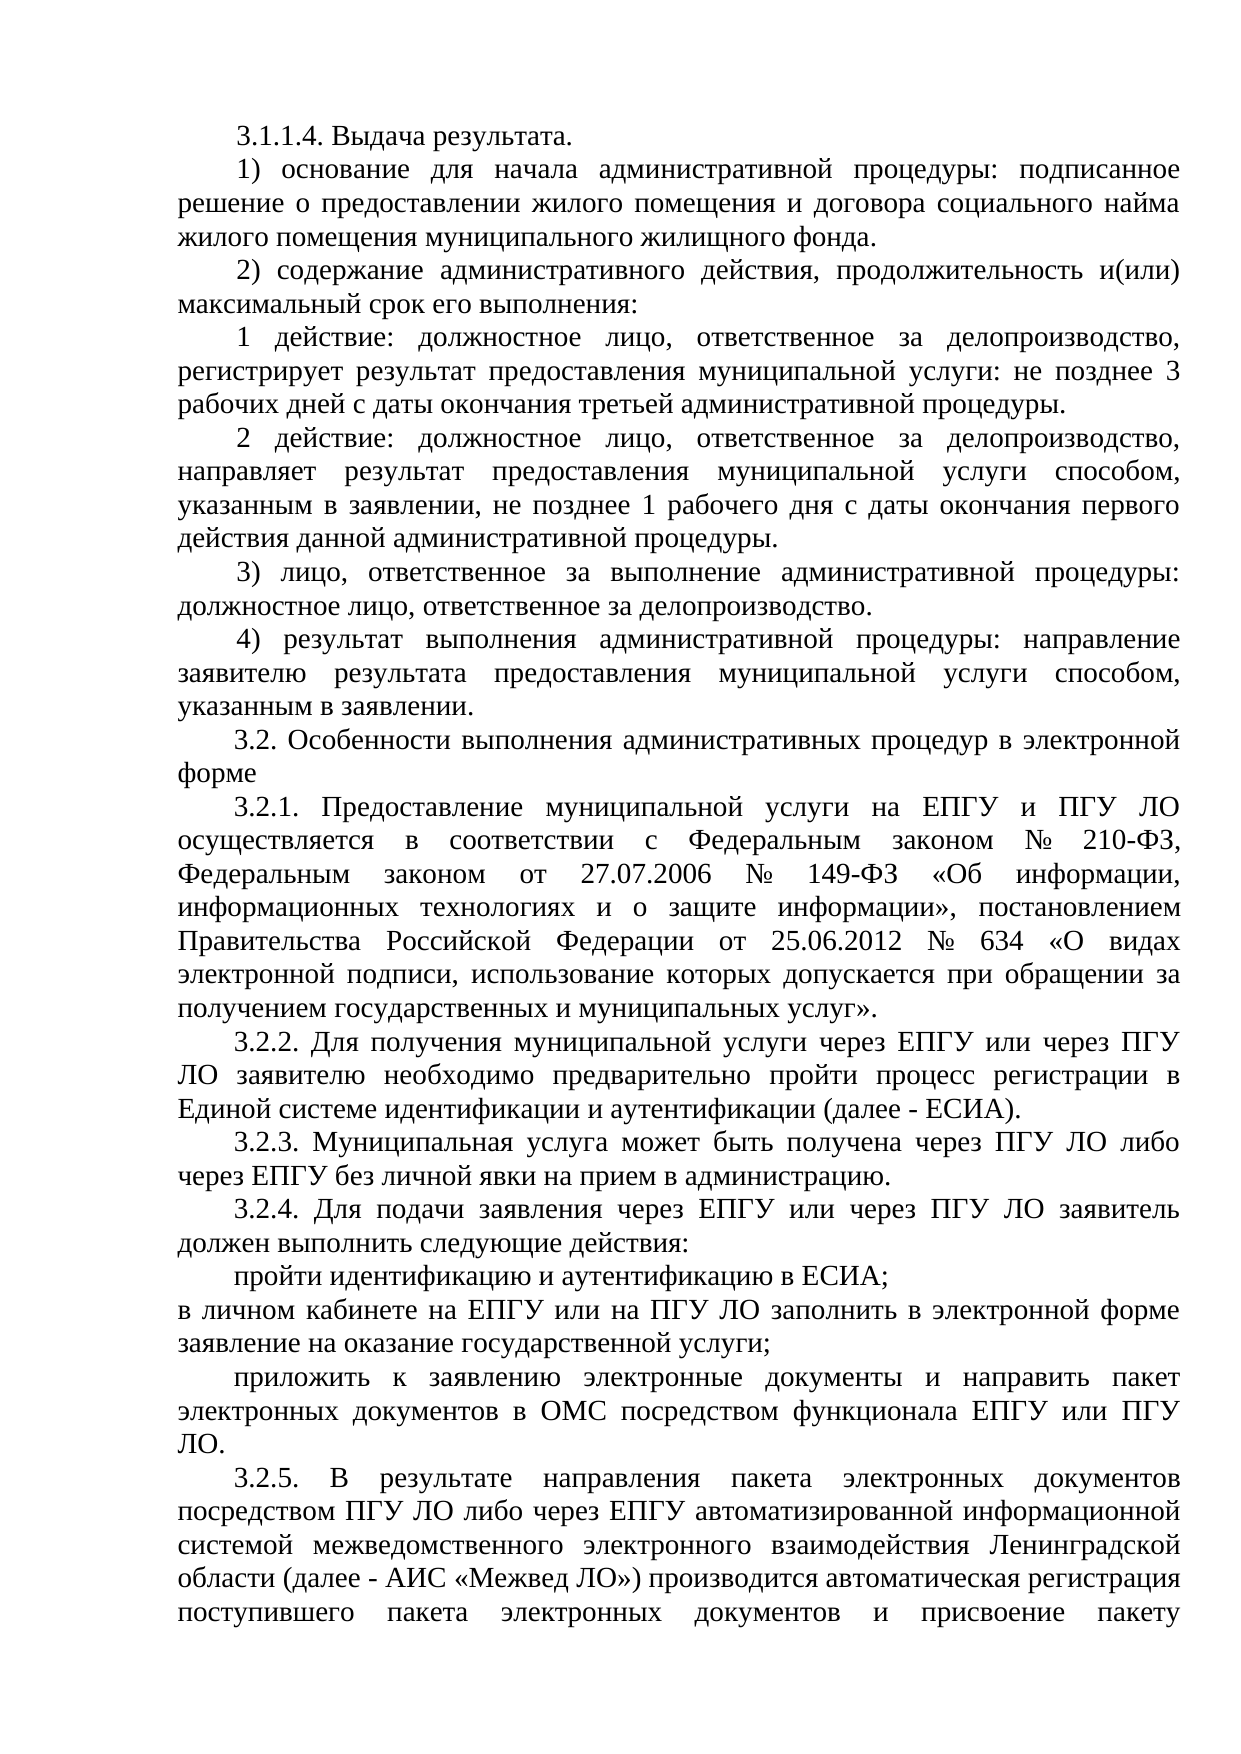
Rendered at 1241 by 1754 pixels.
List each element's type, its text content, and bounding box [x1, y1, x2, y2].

text 3.1.1.4. Выдача результата. [177, 118, 1181, 152]
text 3) лицо, ответственное за выполнение административной процедуры: должностное лицо, ответственное за делопроизводство. [177, 554, 1181, 621]
text 3.2.2. Для получения муниципальной услуги через ЕПГУ или через ПГУ ЛО заявителю необходимо предварительно пройти процесс регистрации в Единой системе идентификации и аутентификации (далее - ЕСИА). [177, 1024, 1181, 1124]
text 3.2.3. Муниципальная услуга может быть получена через ПГУ ЛО либо через ЕПГУ без личной явки на прием в администрацию. [177, 1124, 1181, 1191]
text 1) основание для начала административной процедуры: подписанное решение о предоставлении жилого помещения и договора социального найма жилого помещения муниципального жилищного фонда. [177, 152, 1181, 252]
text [177, 1460, 1181, 1627]
text 1 действие: должностное лицо, ответственное за делопроизводство, регистрирует результат предоставления муниципальной услуги: не позднее 3 рабочих дней с даты окончания третьей административной процедуры. [177, 319, 1181, 420]
text приложить к заявлению электронные документы и направить пакет электронных документов в ОМС посредством функционала ЕПГУ или ПГУ ЛО. [177, 1359, 1181, 1460]
text пройти идентификацию и аутентификацию в ЕСИА; [177, 1258, 1181, 1292]
text 3.2.4. Для подачи заявления через ЕПГУ или через ПГУ ЛО заявитель должен выполнить следующие действия: [177, 1191, 1181, 1258]
text 3.2.1. Предоставление муниципальной услуги на ЕПГУ и ПГУ ЛО осуществляется в соответствии с Федеральным законом № 210-ФЗ, Федеральным законом от 27.07.2006 № 149-ФЗ «Об информации, информационных технологиях и о защите информации», постановлением Правительства Российской Федерации от 25.06.2012 № 634 «О видах электронной подписи, использование которых допускается при обращении за получением государственных и муниципальных услуг». [177, 789, 1181, 1024]
text в личном кабинете на ЕПГУ или на ПГУ ЛО заполнить в электронной форме заявление на оказание государственной услуги; [177, 1292, 1181, 1359]
text 3.2. Особенности выполнения административных процедур в электронной форме [177, 722, 1181, 789]
text 4) результат выполнения административной процедуры: направление заявителю результата предоставления муниципальной услуги способом, указанным в заявлении. [177, 621, 1181, 722]
text 2 действие: должностное лицо, ответственное за делопроизводство, направляет результат предоставления муниципальной услуги способом, указанным в заявлении, не позднее 1 рабочего дня с даты окончания первого действия данной административной процедуры. [177, 420, 1181, 554]
text 2) содержание административного действия, продолжительность и(или) максимальный срок его выполнения: [177, 252, 1181, 319]
